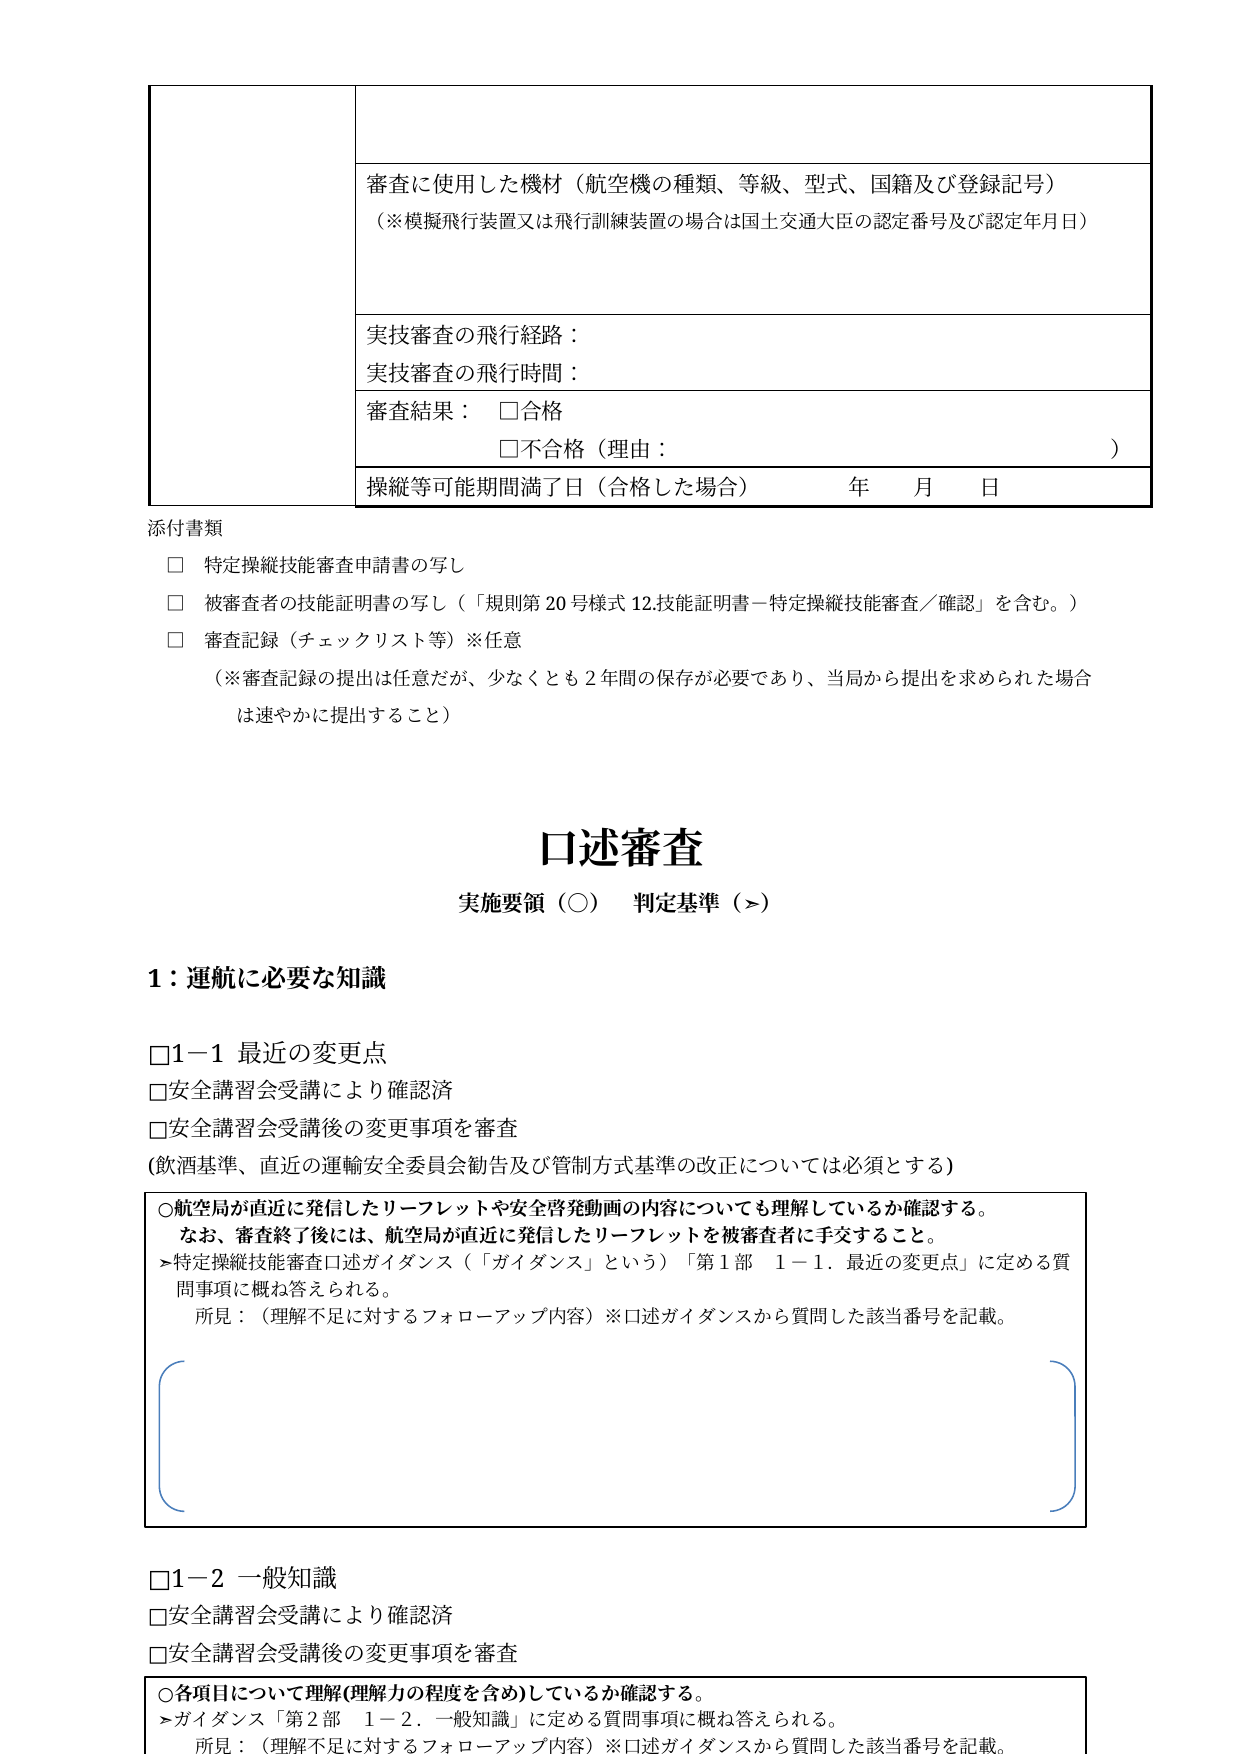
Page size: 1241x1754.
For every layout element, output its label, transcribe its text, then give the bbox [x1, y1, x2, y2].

text □ 審査記録（チェックリスト等）※任意 [148, 621, 1092, 658]
table_cell 審査に使用した機材（航空機の種類、等級、型式、国籍及び登録記号） （※模擬飛行装置又は飛行訓練装置の場合は国土交通大臣の認定番号及び認定年月日） [356, 164, 1150, 314]
text （※審査記録の提出は任意だが、少なくとも２年間の保存が必要であり、当局から提出を求められた場合は速やかに提出すること） [148, 658, 1092, 733]
text 添付書類 [148, 508, 1092, 546]
text 安全講習会受講により確認済 [148, 1596, 1092, 1633]
table_cell 審査結果： □合格 □不合格（理由： ） [356, 391, 1150, 466]
text 実施要領（○） 判定基準（➣） [148, 883, 1092, 921]
text 安全講習会受講後の変更事項を審査 [148, 1633, 1092, 1671]
text □ 特定操縦技能審査申請書の写し [148, 546, 1092, 583]
table_cell 操縦等可能期間満了日（合格した場合） 年 月 日 [356, 468, 1150, 505]
text 安全講習会受講後の変更事項を審査 [148, 1108, 1092, 1146]
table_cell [356, 86, 1150, 163]
text 口述審査 [148, 808, 1092, 883]
text □ 被審査者の技能証明書の写し（「規則第20号様式 12.技能証明書－特定操縦技能審査／確認」を含む。） [148, 583, 1092, 621]
text □1－2 一般知識 [148, 1558, 1092, 1596]
text 1：運航に必要な知識 [148, 958, 1092, 996]
text (飲酒基準、直近の運輸安全委員会勧告及び管制方式基準の改正については必須とする) [148, 1146, 1092, 1183]
table_cell 実技審査の飛行経路： 実技審査の飛行時間： [356, 315, 1150, 390]
text □1－1 最近の変更点 [148, 1033, 1092, 1071]
text 安全講習会受講により確認済 [148, 1071, 1092, 1108]
